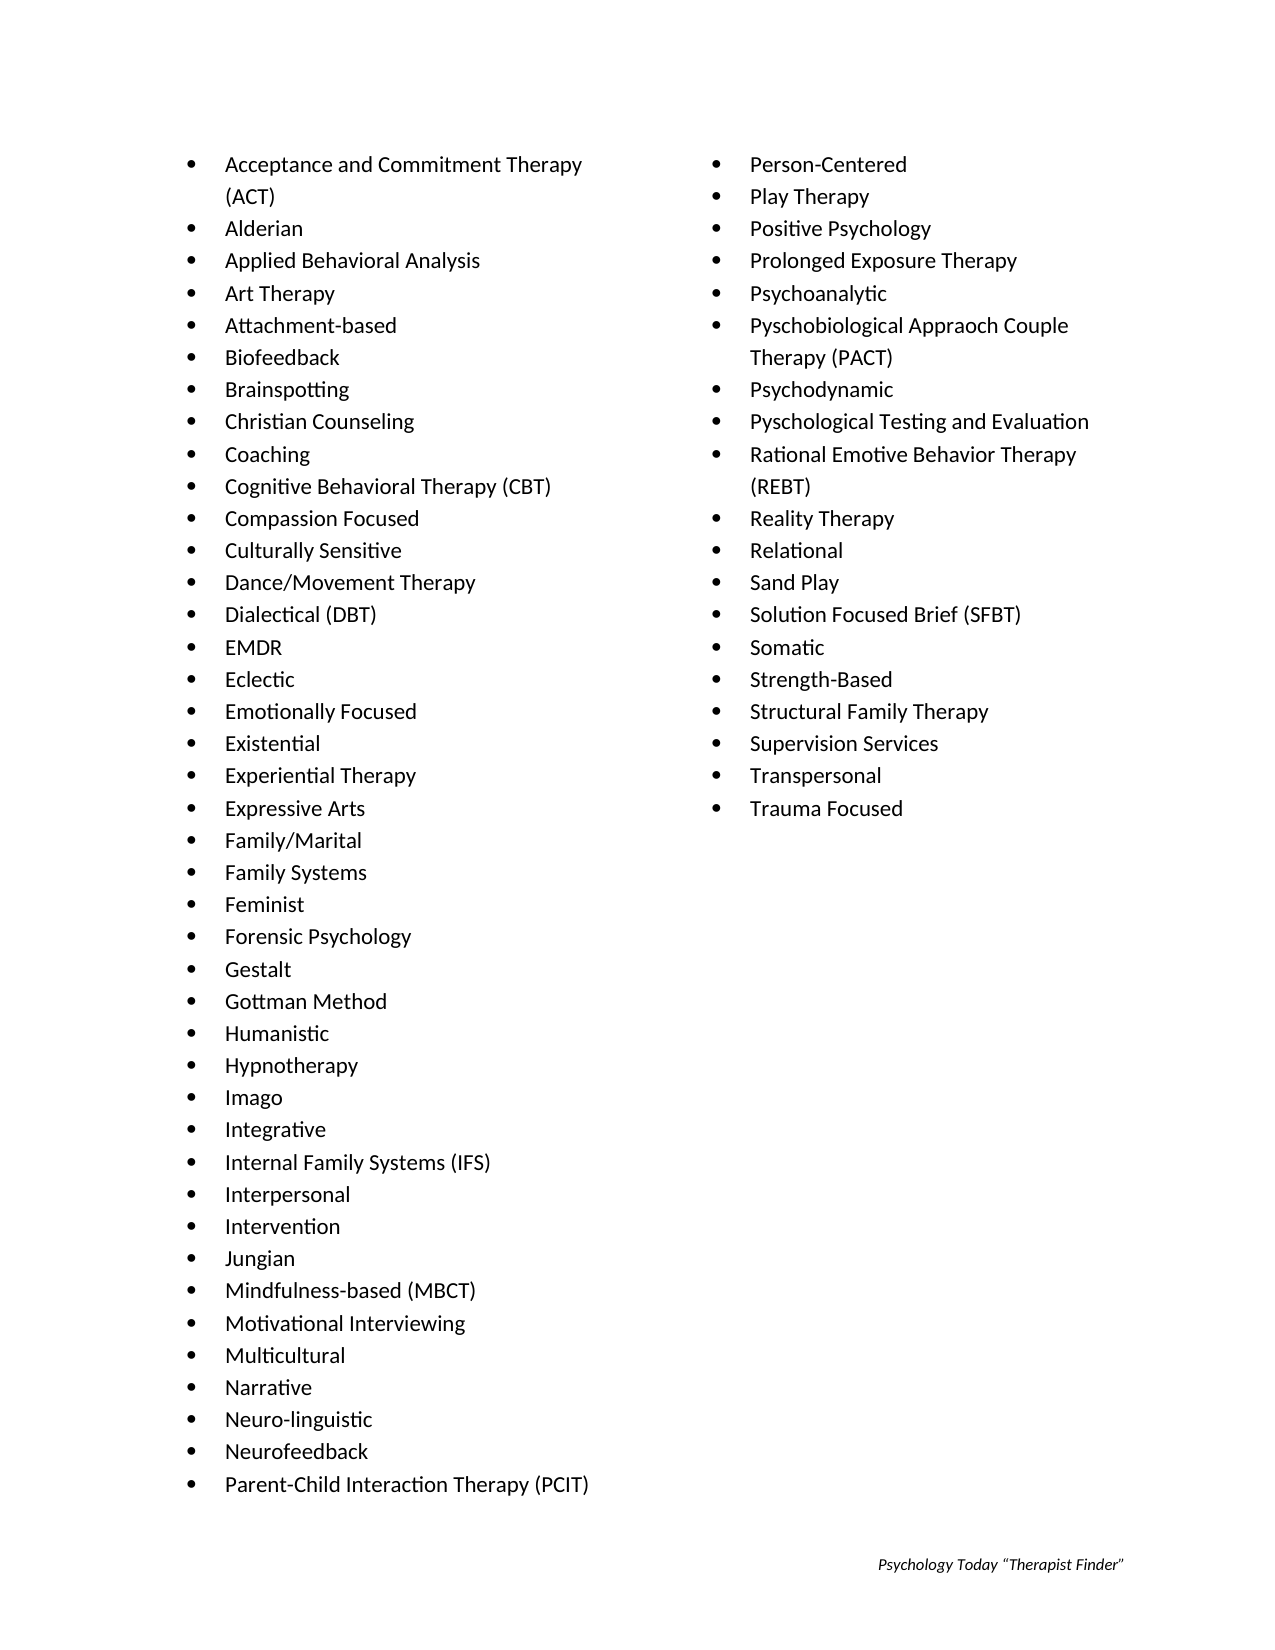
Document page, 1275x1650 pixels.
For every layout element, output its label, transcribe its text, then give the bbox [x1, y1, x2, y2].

list Experiential Therapy [187, 762, 600, 789]
list Integrative [187, 1116, 600, 1144]
list Pyschobiological Appraoch Couple Therapy (PACT) [712, 311, 1125, 371]
list Motivational Interviewing [187, 1309, 600, 1337]
list Forensic Psychology [187, 922, 600, 951]
list Applied Behavioral Analysis [187, 247, 600, 274]
list Reality Therapy [712, 504, 1125, 532]
list Structural Family Therapy [712, 697, 1125, 725]
list Prolonged Exposure Therapy [712, 247, 1125, 274]
list Family/Marital [187, 826, 600, 854]
list Biofeedback [187, 343, 600, 371]
list Solution Focused Brief (SFBT) [712, 601, 1125, 629]
list Humanistic [187, 1019, 600, 1047]
list Supervision Services [712, 729, 1125, 757]
list Strength-Based [712, 665, 1125, 693]
list Multicultural [187, 1341, 600, 1369]
list Coaching [187, 440, 600, 468]
list Somatic [712, 633, 1125, 661]
list Sand Play [712, 568, 1125, 596]
list Art Therapy [187, 279, 600, 307]
list Attachment-based [187, 311, 600, 339]
list Christian Counseling [187, 407, 600, 436]
list Psychoanalytic [712, 279, 1125, 307]
list Pyschological Testing and Evaluation [712, 407, 1125, 436]
list Acceptance and Commitment Therapy (ACT) [187, 150, 600, 210]
list Gestalt [187, 955, 600, 983]
list Imago [187, 1083, 600, 1111]
list Narrative [187, 1373, 600, 1401]
list Dance/Movement Therapy [187, 568, 600, 596]
list Internal Family Systems (IFS) [187, 1148, 600, 1176]
list Relational [712, 536, 1125, 564]
list Brainspotting [187, 375, 600, 403]
list Play Therapy [712, 182, 1125, 210]
list Trauma Focused [712, 794, 1125, 822]
list Transpersonal [712, 762, 1125, 789]
list Mindfulness-based (MBCT) [187, 1277, 600, 1304]
list Family Systems [187, 858, 600, 886]
list Intervention [187, 1212, 600, 1240]
list Person-Centered [712, 150, 1125, 178]
list Existential [187, 729, 600, 757]
list Feminist [187, 890, 600, 918]
list Emotionally Focused [187, 697, 600, 725]
list Expressive Arts [187, 794, 600, 822]
list Interpersonal [187, 1180, 600, 1208]
list Psychodynamic [712, 375, 1125, 403]
list Compassion Focused [187, 504, 600, 532]
list Rational Emotive Behavior Therapy (REBT) [712, 440, 1125, 500]
list Culturally Sensitive [187, 536, 600, 564]
list Eclectic [187, 665, 600, 693]
list Cognitive Behavioral Therapy (CBT) [187, 472, 600, 500]
list Parent-Child Interaction Therapy (PCIT) [187, 1470, 600, 1498]
list Gottman Method [187, 987, 600, 1015]
list Neurofeedback [187, 1437, 600, 1466]
list EMDR [187, 633, 600, 661]
list Dialectical (DBT) [187, 601, 600, 629]
list Alderian [187, 214, 600, 242]
list Hypnotherapy [187, 1051, 600, 1079]
list Positive Psychology [712, 214, 1125, 242]
list Neuro-linguistic [187, 1405, 600, 1433]
list Jungian [187, 1244, 600, 1272]
